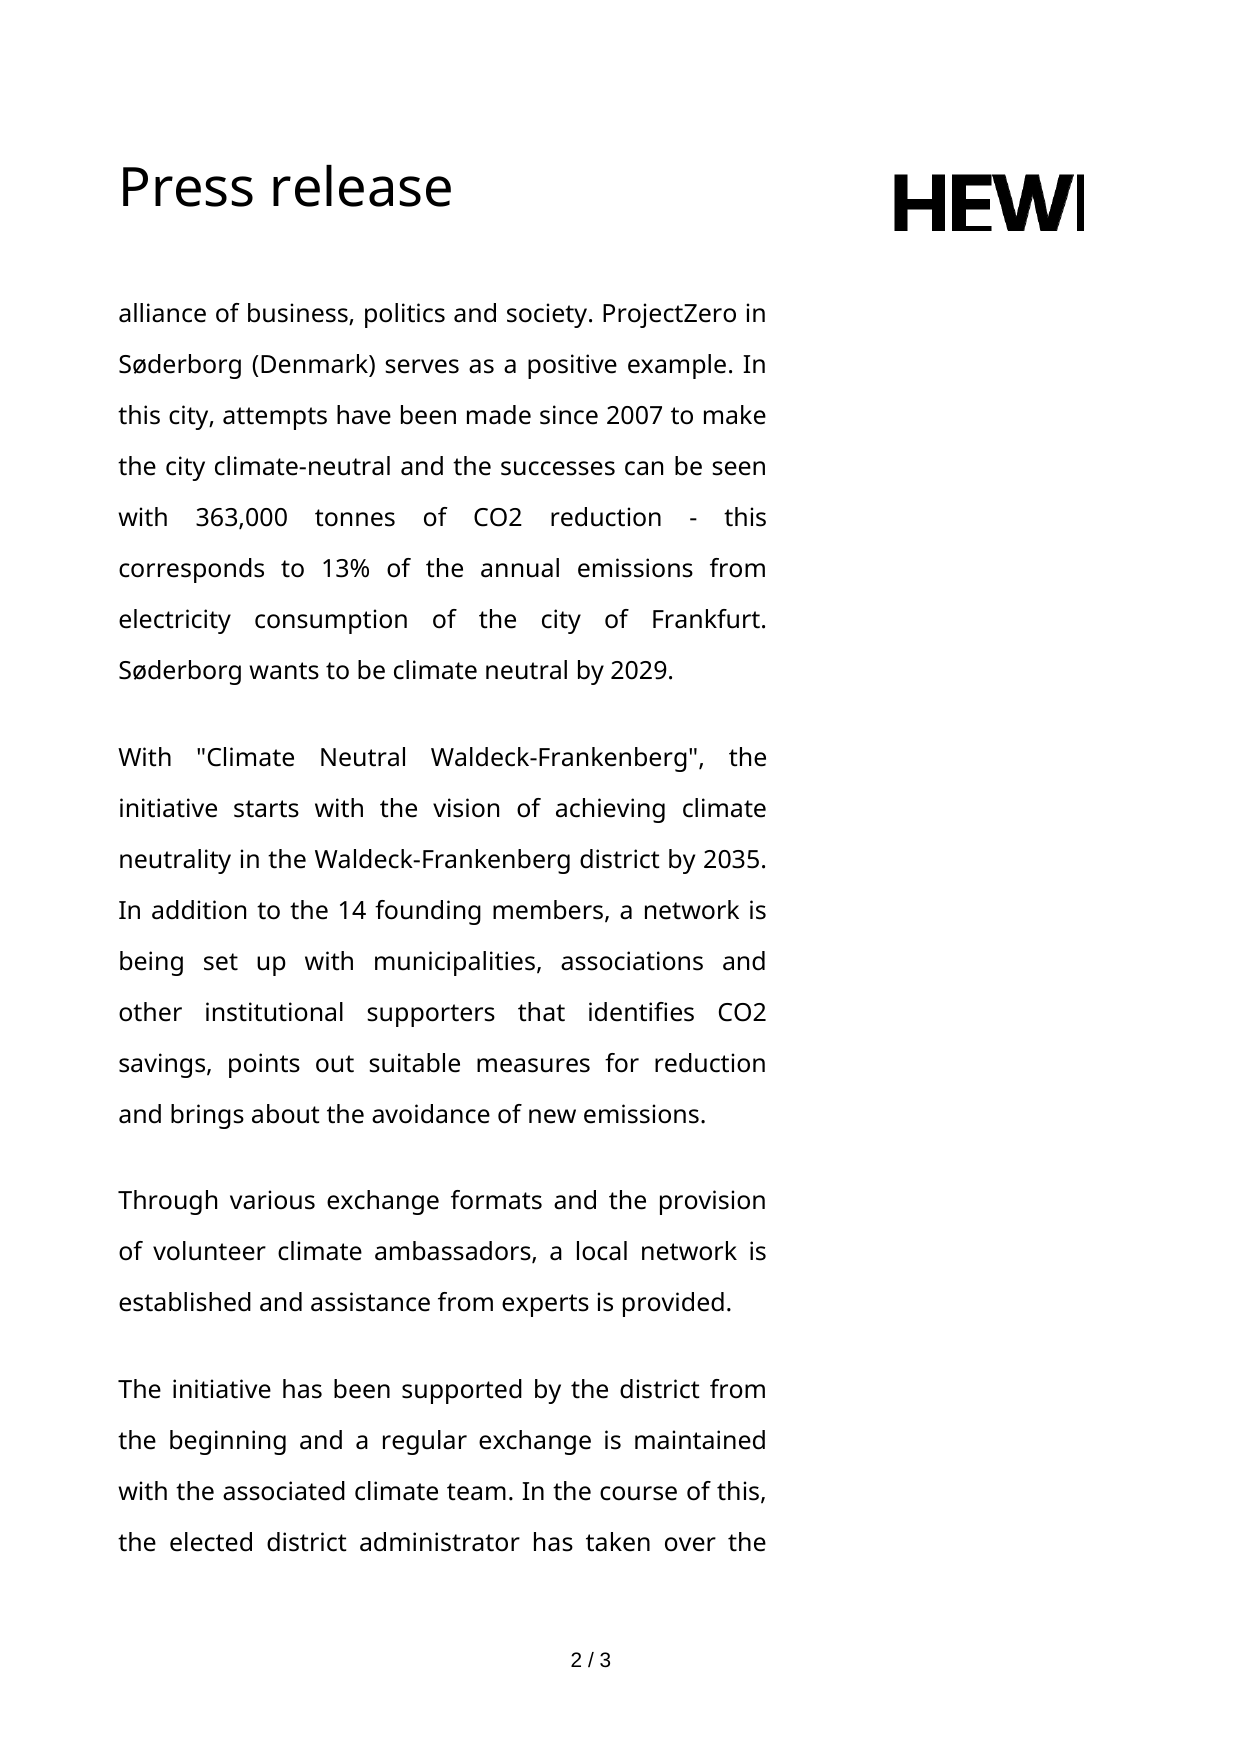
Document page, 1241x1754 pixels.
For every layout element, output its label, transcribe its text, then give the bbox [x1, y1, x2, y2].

text Through various exchange formats and the provision of volunteer climate ambassadors, a local network is established and assistance from experts is provided. [118, 1183, 768, 1319]
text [118, 295, 768, 687]
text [118, 1371, 768, 1559]
text With "Climate Neutral Waldeck-Frankenberg", the initiative starts with the vision of achieving climate neutrality in the Waldeck-Frankenberg district by 2035. In addition to the 14 founding members, a network is being set up with municipalities, associations and other institutional supporters that identifies CO2 savings, points out suitable measures for reduction and brings about the avoidance of new emissions. [118, 739, 768, 1131]
